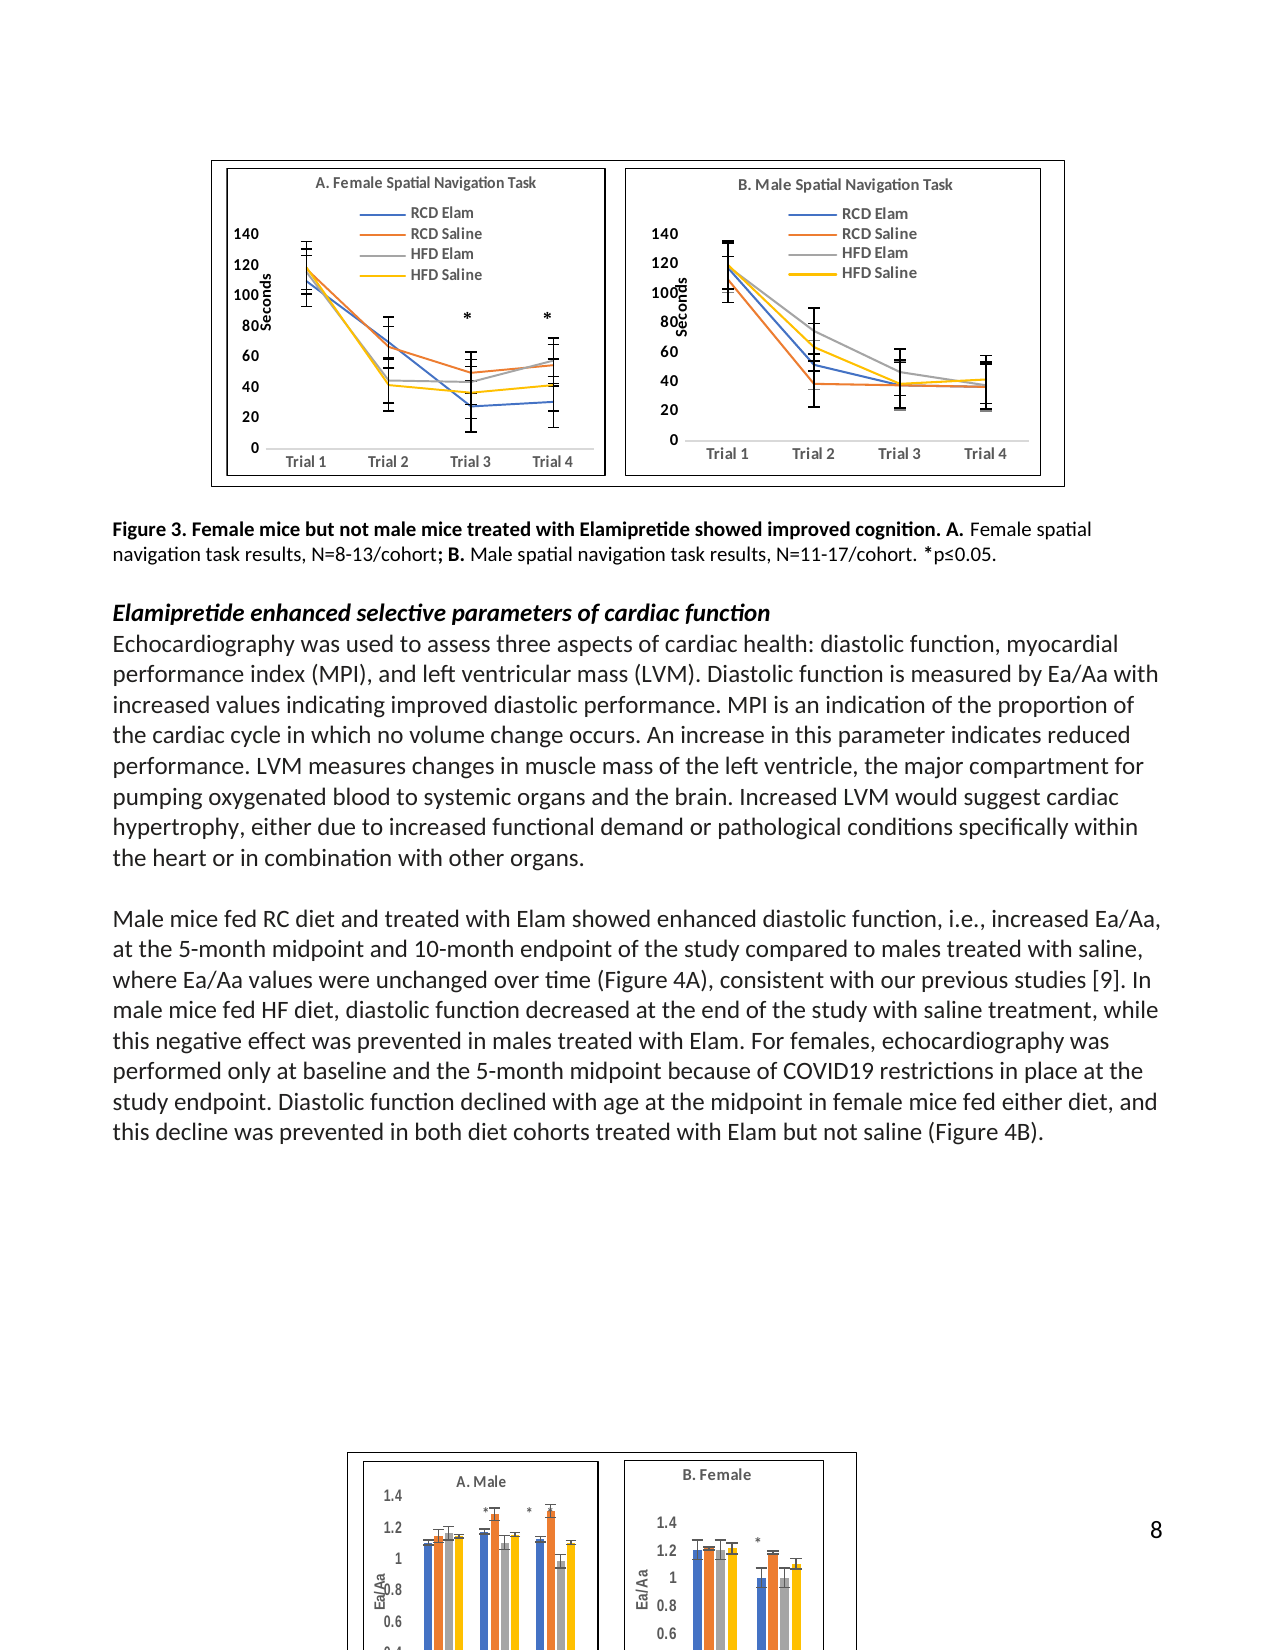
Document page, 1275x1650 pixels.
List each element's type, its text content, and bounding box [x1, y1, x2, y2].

text Elamipretide enhanced selective parameters of cardiac function [112, 598, 1162, 628]
text Figure 3. Female mice but not male mice treated with Elamipretide showed improved cognition. A. Female spatial navigation task results, N=8-13/cohort; B. Male spatial navigation task results, N=11-17/cohort. *p≤0.05. [112, 516, 1162, 567]
text Echocardiography was used to assess three aspects of cardiac health: diastolic function, myocardial performance index (MPI), and left ventricular mass (LVM). Diastolic function is measured by Ea/Aa with increased values indicating improved diastolic performance. MPI is an indication of the proportion of the cardiac cycle in which no volume change occurs. An increase in this parameter indicates reduced performance. LVM measures changes in muscle mass of the left ventricle, the major compartment for pumping oxygenated blood to systemic organs and the brain. Increased LVM would suggest cardiac hypertrophy, either due to increased functional demand or pathological conditions specifically within the heart or in combination with other organs. [112, 628, 1162, 872]
text Male mice fed RC diet and treated with Elam showed enhanced diastolic function, i.e., increased Ea/Aa, at the 5-month midpoint and 10-month endpoint of the study compared to males treated with saline, where Ea/Aa values were unchanged over time (Figure 4A), consistent with our previous studies [9]. In male mice fed HF diet, diastolic function decreased at the end of the study with saline treatment, while this negative effect was prevented in males treated with Elam. For females, echocardiography was performed only at baseline and the 5-month midpoint because of COVID19 restrictions in place at the study endpoint. Diastolic function declined with age at the midpoint in female mice fed either diet, and this decline was prevented in both diet cohorts treated with Elam but not saline (Figure 4B). [112, 903, 1162, 1147]
